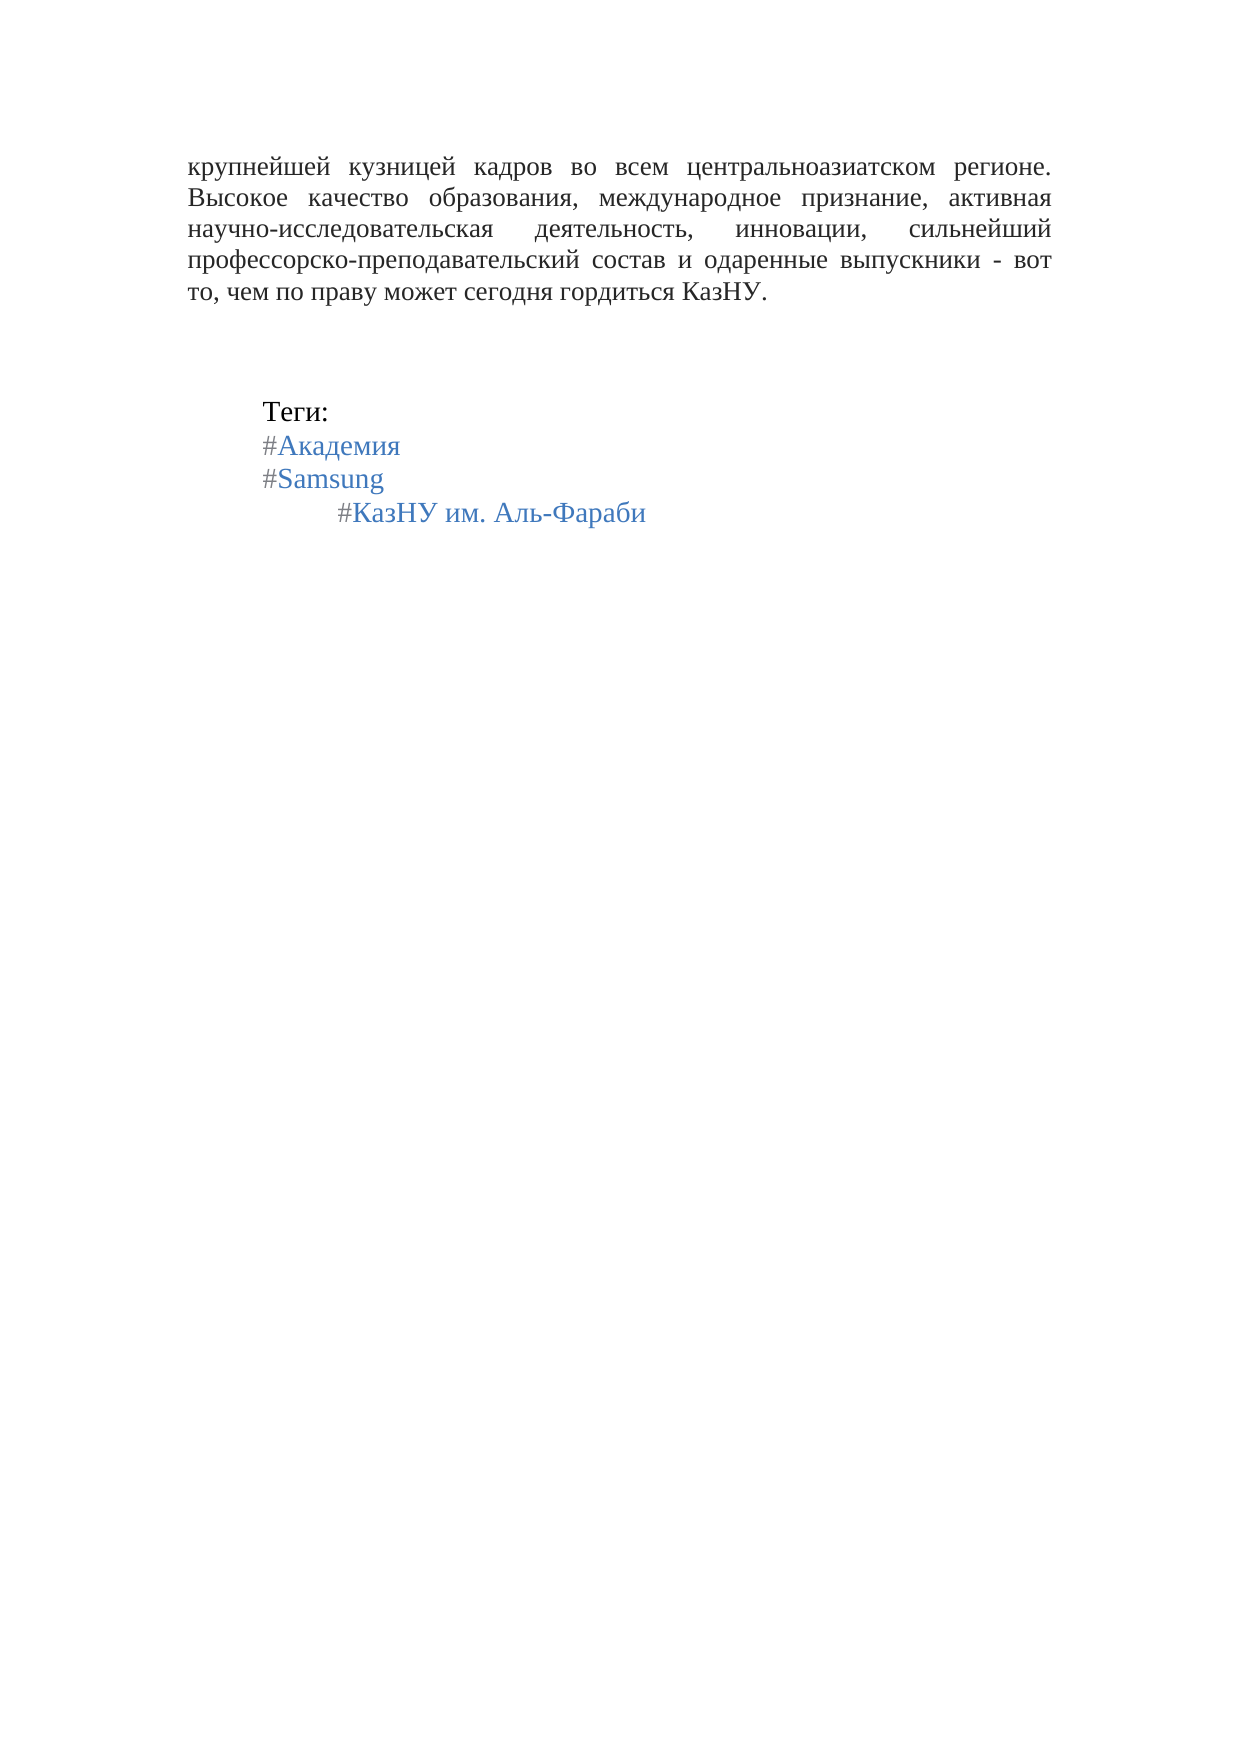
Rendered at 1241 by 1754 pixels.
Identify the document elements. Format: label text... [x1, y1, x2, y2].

list #Samsung [187, 461, 1053, 495]
list #Академия [187, 428, 1053, 461]
list Теги: [187, 394, 1028, 428]
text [187, 150, 1053, 306]
text #КазНУ им. Аль-Фараби [187, 495, 1053, 528]
